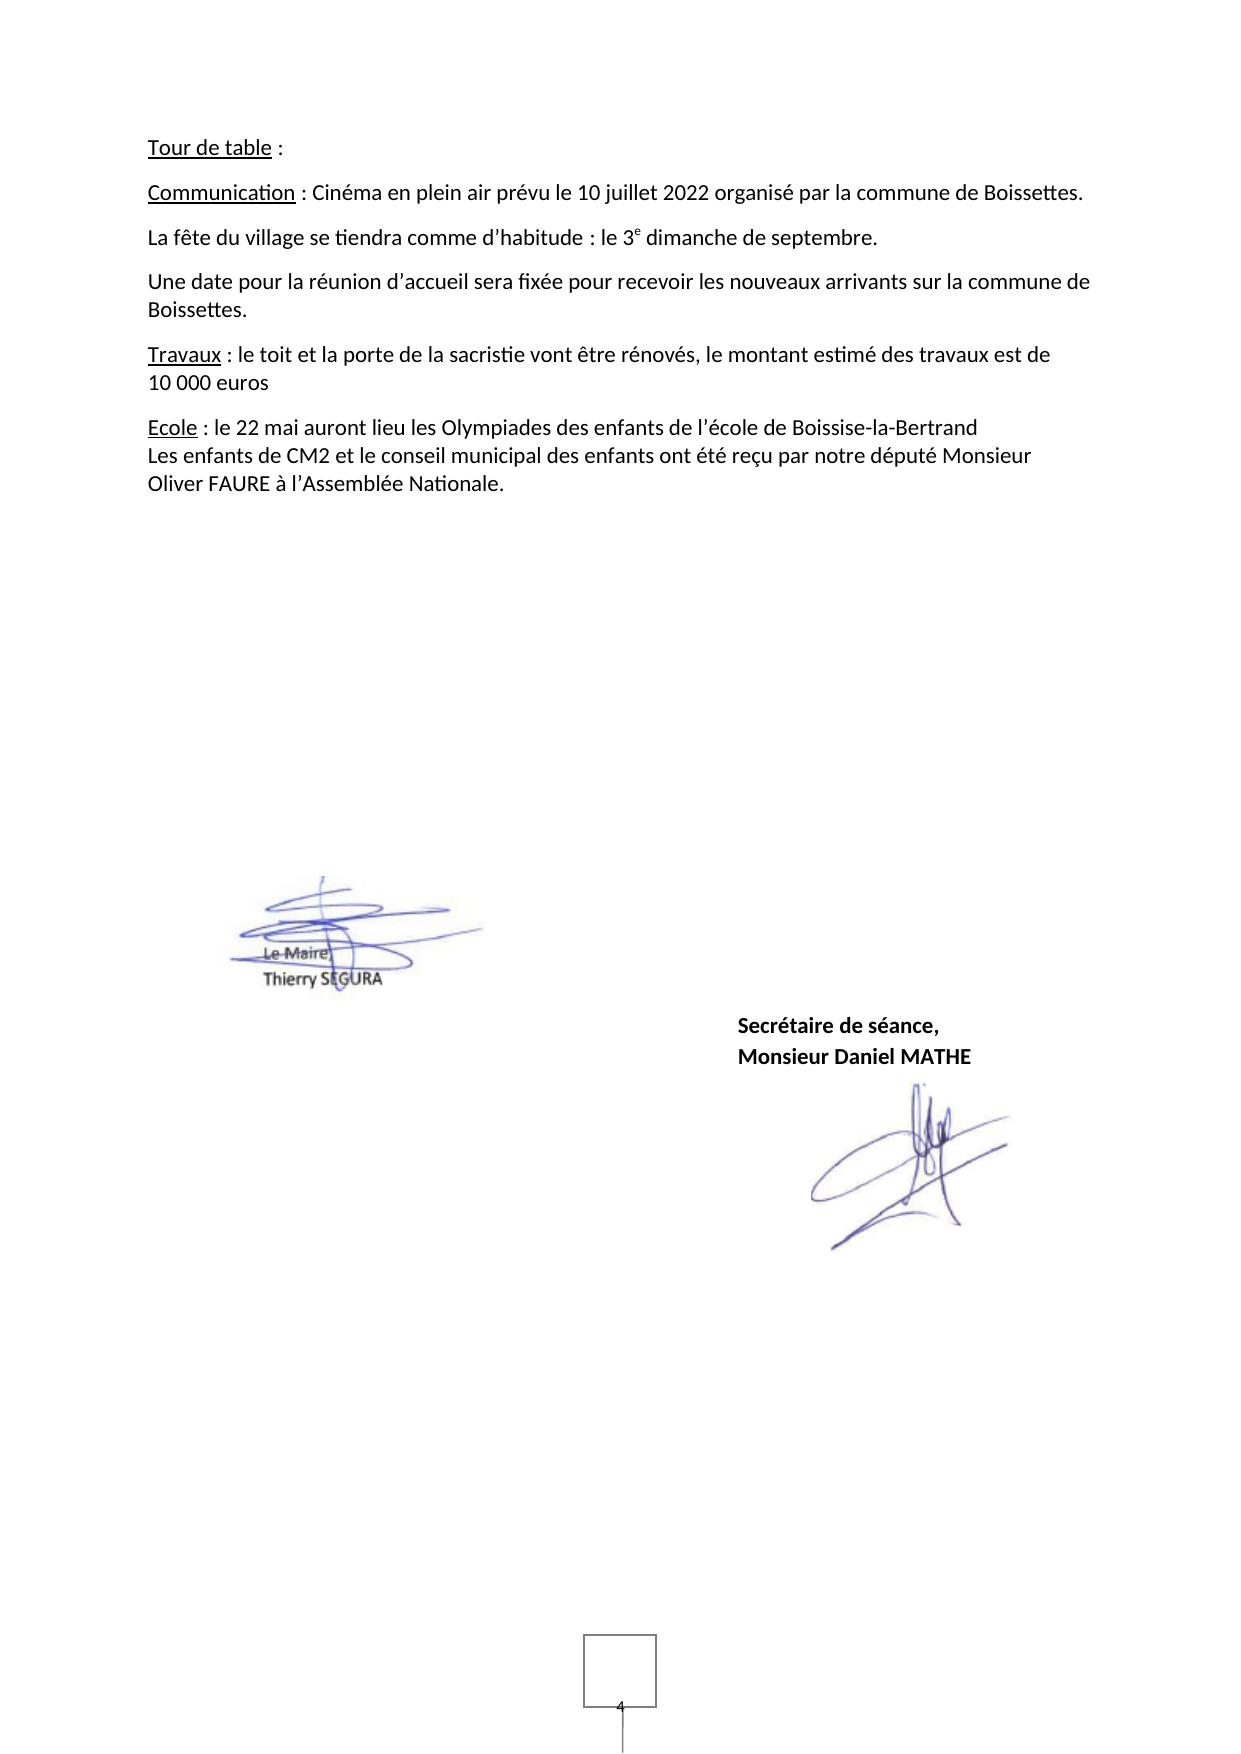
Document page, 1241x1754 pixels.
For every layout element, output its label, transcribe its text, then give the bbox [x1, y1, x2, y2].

text Tour de table : [148, 133, 1092, 161]
list Les enfants de CM2 et le conseil municipal des enfants ont été reçu par notre député Monsieur Oliver FAURE à l’Assemblée Nationale. [148, 441, 1092, 497]
text Travaux : le toit et la porte de la sacristie vont être rénovés, le montant estimé des travaux est de 10 000 euros [148, 340, 1092, 396]
text Une date pour la réunion d’accueil sera fixée pour recevoir les nouveaux arrivants sur la commune de Boissettes. [148, 267, 1092, 323]
picture [221, 876, 489, 1034]
text Communication : Cinéma en plein air prévu le 10 juillet 2022 organisé par la commune de Boissettes. [148, 178, 1092, 206]
text La fête du village se tiendra comme d’habitude : le 3e dimanche de septembre. [148, 223, 1092, 251]
list Ecole : le 22 mai auront lieu les Olympiades des enfants de l’école de Boissise-la-Bertrand [148, 413, 1092, 441]
picture [811, 1072, 1028, 1257]
list Monsieur Daniel MATHE [222, 1042, 1092, 1070]
